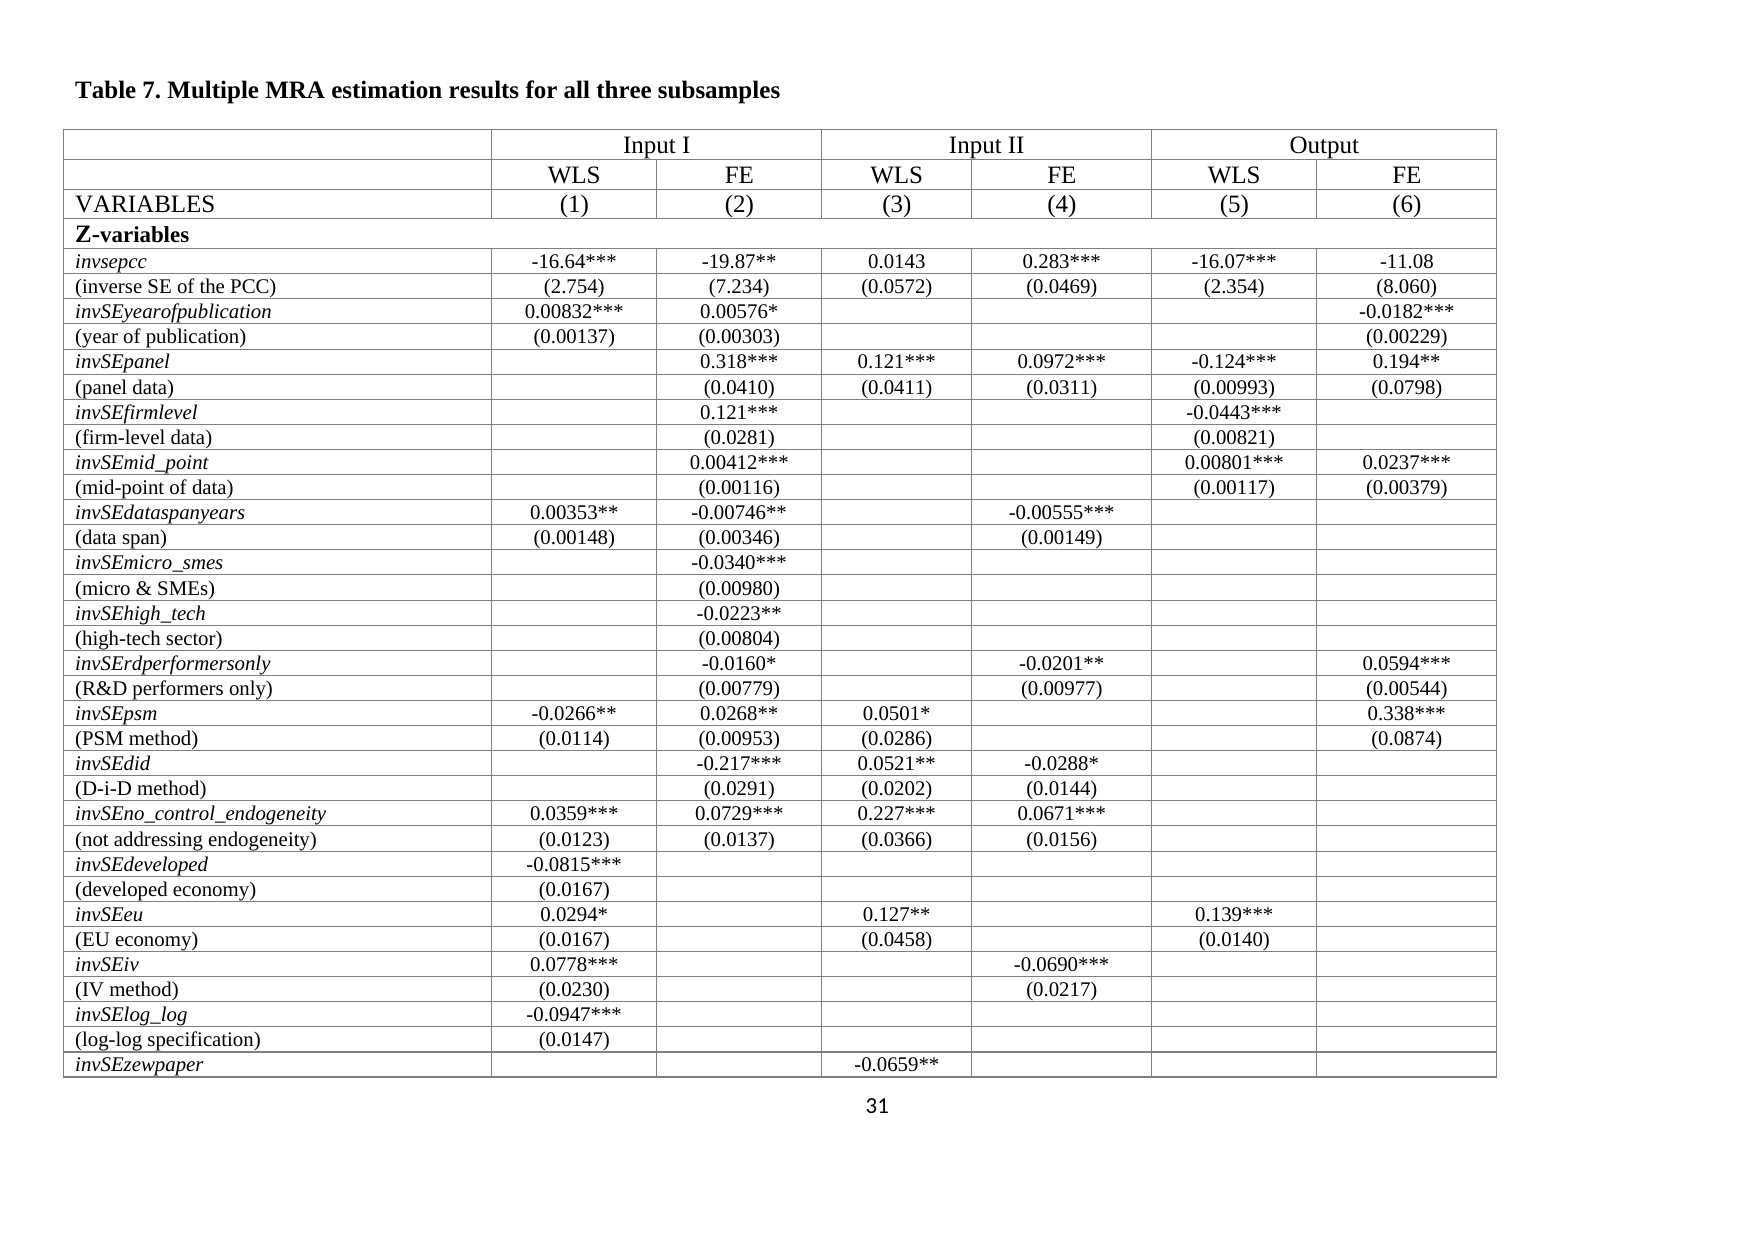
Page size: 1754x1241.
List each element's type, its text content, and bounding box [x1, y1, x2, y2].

table_cell [657, 927, 821, 951]
table_cell (EU economy) [64, 927, 491, 951]
table_cell (0.0572) [822, 274, 971, 298]
table_cell [972, 726, 1151, 750]
table_cell (0.0291) [657, 776, 821, 800]
table_cell -0.00746** [657, 500, 821, 524]
table_cell (0.00953) [657, 726, 821, 750]
table_cell (developed economy) [64, 877, 491, 901]
table_cell [657, 1053, 821, 1076]
table_cell (data span) [64, 525, 491, 549]
table_cell (0.00779) [657, 676, 821, 700]
table_cell (0.00993) [1152, 375, 1316, 399]
table_cell [1152, 626, 1316, 650]
table_cell [1152, 575, 1316, 599]
table_cell 0.00832*** [492, 299, 656, 323]
table_cell [1152, 651, 1316, 675]
table_cell (0.0410) [657, 375, 821, 399]
table_cell (inverse SE of the PCC) [64, 274, 491, 298]
table_cell [1152, 601, 1316, 624]
table_header Output [1152, 130, 1496, 159]
table_header Input I [492, 130, 821, 159]
table_cell (0.0458) [822, 927, 971, 951]
table_cell 0.121*** [657, 400, 821, 424]
table_cell (0.0123) [492, 826, 656, 851]
table_cell (8.060) [1317, 274, 1496, 298]
table_cell [657, 977, 821, 1001]
table_cell -0.0266** [492, 701, 656, 725]
table_cell -0.0160* [657, 651, 821, 675]
table_cell (high-tech sector) [64, 626, 491, 650]
table_cell [972, 299, 1151, 323]
table_cell -0.0182*** [1317, 299, 1496, 323]
table_cell [657, 1002, 821, 1026]
table_cell [1317, 801, 1496, 825]
table_cell [1317, 550, 1496, 574]
table_cell [1317, 952, 1496, 976]
table_cell [1152, 500, 1316, 524]
table_cell (0.0114) [492, 726, 656, 750]
table_cell WLS [1152, 160, 1316, 188]
table_cell WLS [492, 160, 656, 188]
table_cell [1317, 1002, 1496, 1026]
table_cell [822, 475, 971, 499]
table_cell (0.0137) [657, 826, 821, 851]
table_cell invSEfirmlevel [64, 400, 491, 424]
table_cell (0.0202) [822, 776, 971, 800]
table_cell [972, 1027, 1151, 1051]
table_cell invSEmid_point [64, 450, 491, 474]
table_cell [1317, 425, 1496, 449]
table_cell (0.00303) [657, 324, 821, 348]
table_cell 0.00353** [492, 500, 656, 524]
table_cell (0.0147) [492, 1027, 656, 1051]
table_cell (D-i-D method) [64, 776, 491, 800]
table_cell [822, 977, 971, 1001]
table_cell invSEdeveloped [64, 852, 491, 876]
table_cell (0.00148) [492, 525, 656, 549]
table_cell 0.318*** [657, 350, 821, 373]
table_cell [1152, 1002, 1316, 1026]
table_cell [972, 927, 1151, 951]
table_cell (0.0167) [492, 877, 656, 901]
table_cell invSEeu [64, 902, 491, 926]
table_cell [1152, 776, 1316, 800]
table_cell 0.121*** [822, 350, 971, 373]
table_cell (panel data) [64, 375, 491, 399]
table_cell (0.00804) [657, 626, 821, 650]
table_cell (2.354) [1152, 274, 1316, 298]
table_cell (R&D performers only) [64, 676, 491, 700]
table_cell [1317, 852, 1496, 876]
table_cell (0.0281) [657, 425, 821, 449]
table_cell [1317, 626, 1496, 650]
table_cell [1317, 575, 1496, 599]
table_cell [1152, 751, 1316, 775]
table_cell [1152, 676, 1316, 700]
table_cell -19.87** [657, 249, 821, 273]
table_cell 0.194** [1317, 350, 1496, 373]
table_cell FE [657, 160, 821, 188]
table_cell -0.0947*** [492, 1002, 656, 1026]
table_cell [972, 852, 1151, 876]
table_cell [822, 676, 971, 700]
table_cell [1317, 601, 1496, 624]
table_cell (0.0217) [972, 977, 1151, 1001]
table_cell [1317, 751, 1496, 775]
table_cell 0.00412*** [657, 450, 821, 474]
table_cell (firm-level data) [64, 425, 491, 449]
table_cell [657, 1027, 821, 1051]
table_cell [657, 952, 821, 976]
table_cell -0.0690*** [972, 952, 1151, 976]
table_cell 0.139*** [1152, 902, 1316, 926]
table_cell 0.00576* [657, 299, 821, 323]
table_cell [822, 299, 971, 323]
table_cell 0.0521** [822, 751, 971, 775]
table_cell [657, 902, 821, 926]
table_cell (not addressing endogeneity) [64, 826, 491, 851]
table_cell [1317, 1053, 1496, 1076]
table_cell invSEpsm [64, 701, 491, 725]
table_cell [1317, 1027, 1496, 1051]
table_cell [972, 400, 1151, 424]
table_cell [972, 1002, 1151, 1026]
table_cell -0.0659** [822, 1053, 971, 1076]
table_cell [822, 550, 971, 574]
table_cell [822, 626, 971, 650]
table_cell 0.283*** [972, 249, 1151, 273]
table_cell -16.07*** [1152, 249, 1316, 273]
text Table 7. Multiple MRA estimation results for all three subsamples [75, 75, 1679, 104]
table_cell invSEdid [64, 751, 491, 775]
table_cell invSEmicro_smes [64, 550, 491, 574]
table_cell (0.0144) [972, 776, 1151, 800]
table_cell invSEiv [64, 952, 491, 976]
table_cell 0.00801*** [1152, 450, 1316, 474]
table_cell [1152, 525, 1316, 549]
table_cell [1152, 877, 1316, 901]
table_cell (0.00544) [1317, 676, 1496, 700]
table_cell (0.0874) [1317, 726, 1496, 750]
table_cell (log-log specification) [64, 1027, 491, 1051]
table_cell (0.00346) [657, 525, 821, 549]
table_cell invSEyearofpublication [64, 299, 491, 323]
table_cell [1317, 877, 1496, 901]
table_cell [1317, 927, 1496, 951]
table_cell (2.754) [492, 274, 656, 298]
table_cell 0.0594*** [1317, 651, 1496, 675]
table_header [64, 130, 491, 159]
table_cell [822, 324, 971, 348]
table_cell (0.00821) [1152, 425, 1316, 449]
table_cell [1152, 299, 1316, 323]
table_cell -0.0340*** [657, 550, 821, 574]
table_cell (5) [1152, 190, 1316, 218]
table_cell (IV method) [64, 977, 491, 1001]
table_cell [1317, 500, 1496, 524]
table_cell [492, 375, 656, 399]
table_cell (0.00137) [492, 324, 656, 348]
table_cell 0.0359*** [492, 801, 656, 825]
table_cell [822, 852, 971, 876]
table_cell -0.0288* [972, 751, 1151, 775]
table_cell [972, 902, 1151, 926]
table_cell [492, 425, 656, 449]
table_cell [492, 400, 656, 424]
table_cell (6) [1317, 190, 1496, 218]
table_cell [972, 450, 1151, 474]
table_cell [822, 601, 971, 624]
table_cell [822, 450, 971, 474]
table_cell 0.0671*** [972, 801, 1151, 825]
table_cell (3) [822, 190, 971, 218]
table_cell (0.0311) [972, 375, 1151, 399]
table_cell [1152, 550, 1316, 574]
table_cell -0.00555*** [972, 500, 1151, 524]
table_cell 0.127** [822, 902, 971, 926]
table_cell [492, 776, 656, 800]
table_cell [492, 550, 656, 574]
table_cell -0.0223** [657, 601, 821, 624]
table_cell [492, 626, 656, 650]
table_cell [1152, 977, 1316, 1001]
table_cell [972, 550, 1151, 574]
table_cell [1317, 977, 1496, 1001]
table_cell (0.0366) [822, 826, 971, 851]
table_cell [972, 475, 1151, 499]
table_cell 0.0778*** [492, 952, 656, 976]
table_cell invSElog_log [64, 1002, 491, 1026]
table_cell [492, 575, 656, 599]
table_cell invSEhigh_tech [64, 601, 491, 624]
table_cell [822, 575, 971, 599]
table_cell [492, 651, 656, 675]
table_cell -16.64*** [492, 249, 656, 273]
table_cell (0.00149) [972, 525, 1151, 549]
table_cell [1152, 952, 1316, 976]
table_cell [972, 601, 1151, 624]
table_cell [1152, 801, 1316, 825]
table_cell [1152, 852, 1316, 876]
table_cell Z-variables [64, 219, 1496, 248]
table_cell (year of publication) [64, 324, 491, 348]
table_cell 0.338*** [1317, 701, 1496, 725]
table_cell [1317, 826, 1496, 851]
table_cell (4) [972, 190, 1151, 218]
table_cell (0.00117) [1152, 475, 1316, 499]
table_cell (0.0156) [972, 826, 1151, 851]
table_cell -0.217*** [657, 751, 821, 775]
table_cell [1152, 1027, 1316, 1051]
table_cell [492, 475, 656, 499]
table_cell invsepcc [64, 249, 491, 273]
table_cell 0.227*** [822, 801, 971, 825]
table_cell [1152, 726, 1316, 750]
table_cell -11.08 [1317, 249, 1496, 273]
table_cell [492, 350, 656, 373]
table_cell [657, 852, 821, 876]
table_cell [822, 651, 971, 675]
table_cell [972, 877, 1151, 901]
table_cell [822, 952, 971, 976]
table_cell invSEpanel [64, 350, 491, 373]
table_cell (mid-point of data) [64, 475, 491, 499]
table_cell (2) [657, 190, 821, 218]
table_cell (micro & SMEs) [64, 575, 491, 599]
table_cell WLS [822, 160, 971, 188]
table_cell -0.0201** [972, 651, 1151, 675]
table_cell -0.0443*** [1152, 400, 1316, 424]
table_cell [492, 1053, 656, 1076]
table_cell [1152, 324, 1316, 348]
table_cell (0.0286) [822, 726, 971, 750]
table_cell (0.00977) [972, 676, 1151, 700]
table_cell (0.0798) [1317, 375, 1496, 399]
table_cell [822, 500, 971, 524]
table_cell [822, 1027, 971, 1051]
table_cell [64, 160, 491, 188]
table_cell (PSM method) [64, 726, 491, 750]
table_cell [972, 324, 1151, 348]
table_cell (0.0230) [492, 977, 656, 1001]
table_cell [1152, 826, 1316, 851]
table_cell (0.0167) [492, 927, 656, 951]
table_cell [822, 525, 971, 549]
table_cell 0.0268** [657, 701, 821, 725]
table_cell -0.0815*** [492, 852, 656, 876]
table_cell [1152, 1053, 1316, 1076]
table_cell 0.0294* [492, 902, 656, 926]
table_cell FE [1317, 160, 1496, 188]
table_cell invSEno_control_endogeneity [64, 801, 491, 825]
table_cell (0.00980) [657, 575, 821, 599]
table_cell [972, 1053, 1151, 1076]
table_cell [657, 877, 821, 901]
table_cell invSEdataspanyears [64, 500, 491, 524]
table_cell 0.0143 [822, 249, 971, 273]
table_cell [1317, 400, 1496, 424]
table_cell [822, 400, 971, 424]
table_cell VARIABLES [64, 190, 491, 218]
table_cell (0.00116) [657, 475, 821, 499]
table_cell (1) [492, 190, 656, 218]
table_cell (0.0411) [822, 375, 971, 399]
table_cell [972, 575, 1151, 599]
table_cell (7.234) [657, 274, 821, 298]
table_cell invSErdperformersonly [64, 651, 491, 675]
table_cell 0.0729*** [657, 801, 821, 825]
table_cell [1317, 525, 1496, 549]
table_cell [492, 450, 656, 474]
table_cell FE [972, 160, 1151, 188]
table_cell 0.0501* [822, 701, 971, 725]
table_cell [492, 751, 656, 775]
table_cell [1317, 902, 1496, 926]
table_cell [972, 626, 1151, 650]
table_cell (0.00229) [1317, 324, 1496, 348]
table_cell [972, 701, 1151, 725]
table_cell -0.124*** [1152, 350, 1316, 373]
table_cell [822, 1002, 971, 1026]
table_cell [972, 425, 1151, 449]
table_cell 0.0237*** [1317, 450, 1496, 474]
table_cell [492, 676, 656, 700]
table_header Input II [822, 130, 1151, 159]
table_cell 0.0972*** [972, 350, 1151, 373]
table_cell (0.0140) [1152, 927, 1316, 951]
table_cell [1317, 776, 1496, 800]
table_cell invSEzewpaper [64, 1053, 491, 1076]
table_cell [492, 601, 656, 624]
table_cell [1152, 701, 1316, 725]
table_cell (0.00379) [1317, 475, 1496, 499]
table_cell [822, 877, 971, 901]
table_cell (0.0469) [972, 274, 1151, 298]
table_cell [822, 425, 971, 449]
